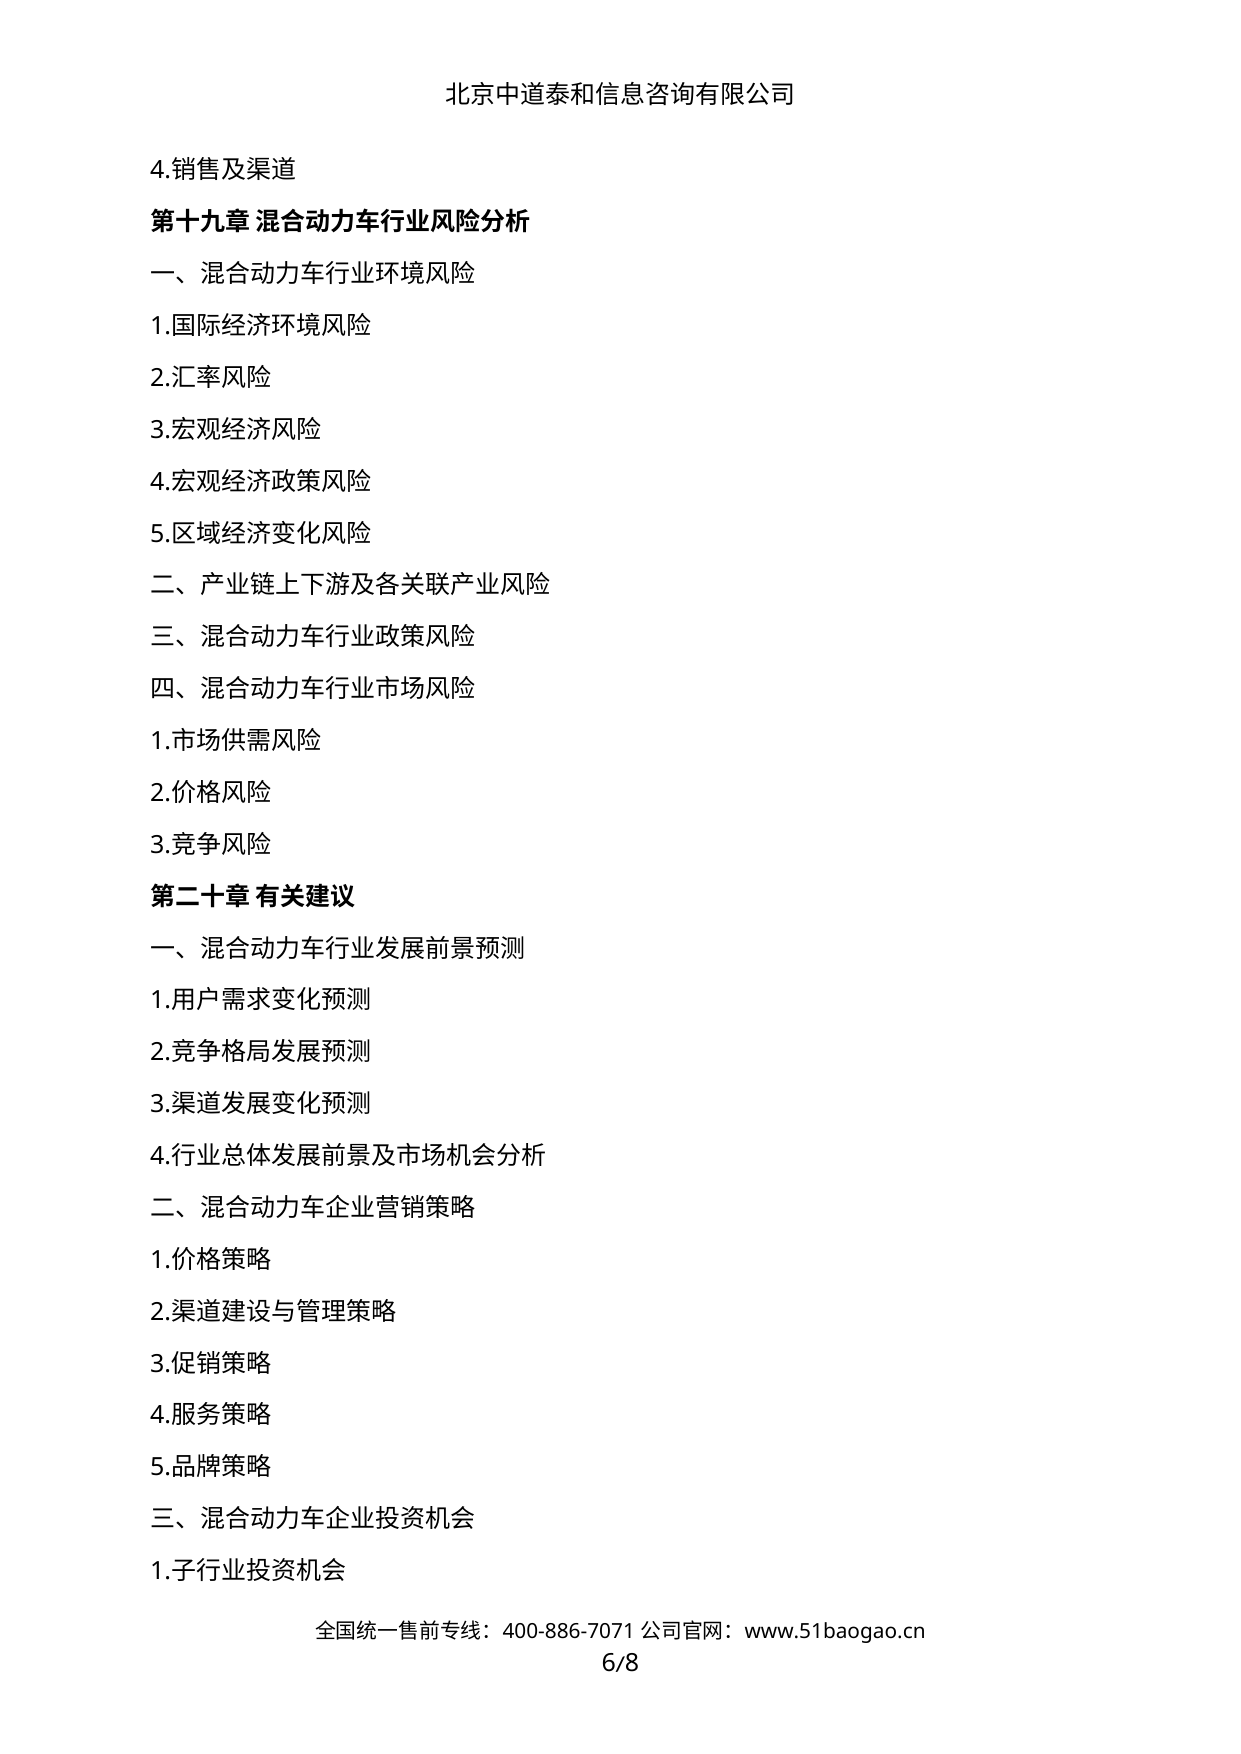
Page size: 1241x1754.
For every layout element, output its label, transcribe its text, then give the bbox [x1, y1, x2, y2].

text 1.国际经济环境风险 [150, 306, 1090, 342]
text 第二十章 有关建议 [150, 876, 1090, 912]
text 四、混合动力车行业市场风险 [150, 669, 1090, 705]
text 4.销售及渠道 [150, 150, 1090, 186]
text 2.汇率风险 [150, 357, 1090, 394]
text 1.价格策略 [150, 1239, 1090, 1276]
text 4.宏观经济政策风险 [150, 461, 1090, 497]
text 2.竞争格局发展预测 [150, 1032, 1090, 1068]
text 3.促销策略 [150, 1343, 1090, 1379]
text 3.宏观经济风险 [150, 409, 1090, 446]
text 第十九章 混合动力车行业风险分析 [150, 202, 1090, 238]
text 二、混合动力车企业营销策略 [150, 1187, 1090, 1224]
text 1.用户需求变化预测 [150, 980, 1090, 1016]
text 一、混合动力车行业发展前景预测 [150, 928, 1090, 964]
text 1.子行业投资机会 [150, 1551, 1090, 1587]
text 1.市场供需风险 [150, 721, 1090, 757]
text 3.竞争风险 [150, 824, 1090, 861]
text 三、混合动力车企业投资机会 [150, 1499, 1090, 1535]
text 4.行业总体发展前景及市场机会分析 [150, 1136, 1090, 1172]
text 3.渠道发展变化预测 [150, 1084, 1090, 1120]
text 2.渠道建设与管理策略 [150, 1291, 1090, 1327]
text 5.品牌策略 [150, 1447, 1090, 1483]
text 一、混合动力车行业环境风险 [150, 254, 1090, 290]
text 三、混合动力车行业政策风险 [150, 617, 1090, 653]
text 5.区域经济变化风险 [150, 513, 1090, 549]
text 二、产业链上下游及各关联产业风险 [150, 565, 1090, 601]
text 4.服务策略 [150, 1395, 1090, 1431]
text 2.价格风险 [150, 772, 1090, 809]
